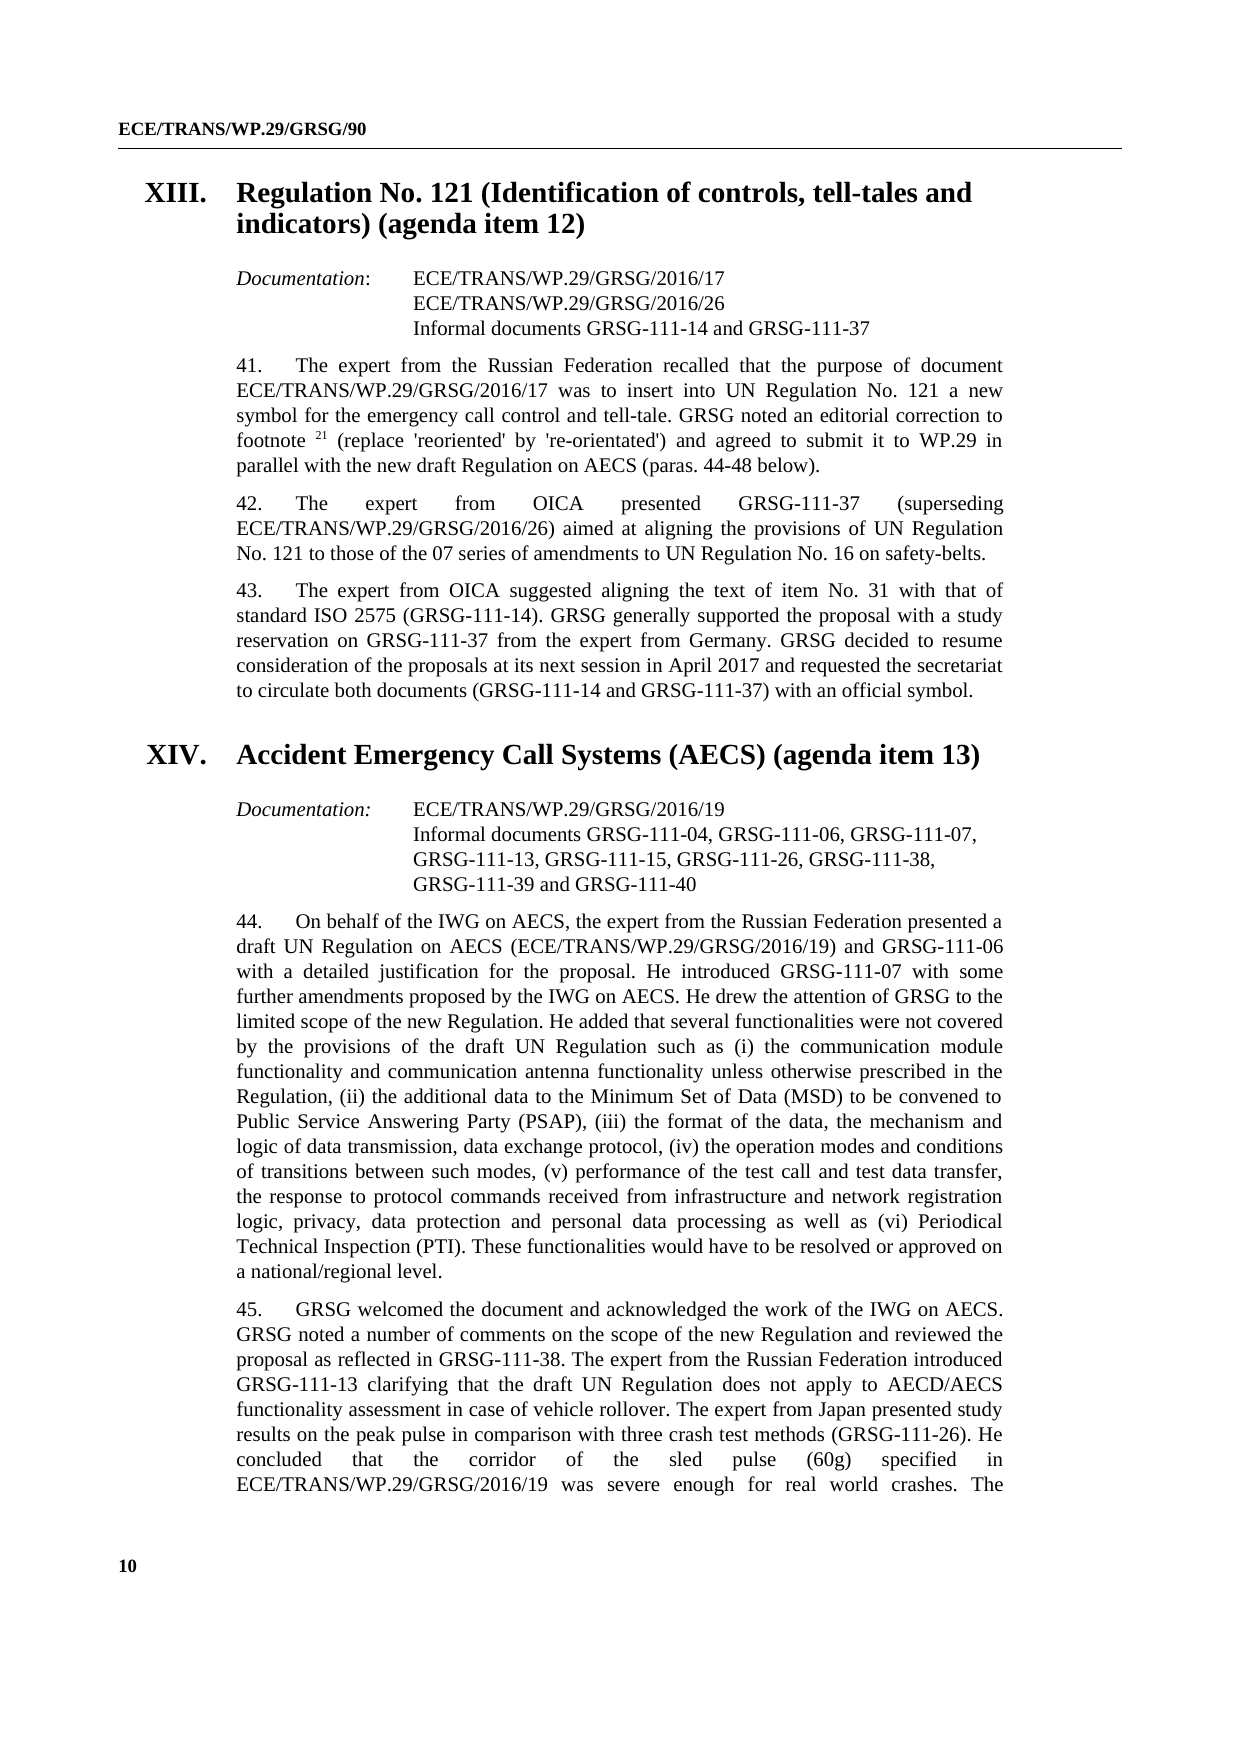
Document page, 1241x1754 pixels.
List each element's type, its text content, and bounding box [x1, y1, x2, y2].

text 42. The expert from OICA presented GRSG-111-37 (superseding ECE/TRANS/WP.29/GRSG/2016/26) aimed at aligning the provisions of UN Regulation No. 121 to those of the 07 series of amendments to UN Regulation No. 16 on safety-belts. [236, 490, 1004, 565]
text 41. The expert from the Russian Federation recalled that the purpose of document ECE/TRANS/WP.29/GRSG/2016/17 was to insert into UN Regulation No. 121 a new symbol for the emergency call control and tell-tale. GRSG noted an editorial correction to footnote 21 (replace 'reoriented' by 're-orientated') and agreed to submit it to WP.29 in parallel with the new draft Regulation on AECS (paras. 44-48 below). [236, 352, 1004, 477]
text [236, 1296, 1004, 1496]
text XIII. Regulation No. 121 (Identification of controls, tell-tales and indicators) (agenda item 12) [118, 177, 1004, 240]
text XIV. Accident Emergency Call Systems (AECS) (agenda item 13) [118, 740, 1004, 771]
text Documentation: ECE/TRANS/WP.29/GRSG/2016/19 Informal documents GRSG-111-04, GRSG-111-06, GRSG-111-07, GRSG-111-13, GRSG-111-15, GRSG-111-26, GRSG-111-38, GRSG-111-39 and GRSG-111-40 [236, 796, 1004, 896]
text 44. On behalf of the IWG on AECS, the expert from the Russian Federation presented a draft UN Regulation on AECS (ECE/TRANS/WP.29/GRSG/2016/19) and GRSG-111-06 with a detailed justification for the proposal. He introduced GRSG-111-07 with some further amendments proposed by the IWG on AECS. He drew the attention of GRSG to the limited scope of the new Regulation. He added that several functionalities were not covered by the provisions of the draft UN Regulation such as (i) the communication module functionality and communication antenna functionality unless otherwise prescribed in the Regulation, (ii) the additional data to the Minimum Set of Data (MSD) to be convened to Public Service Answering Party (PSAP), (iii) the format of the data, the mechanism and logic of data transmission, data exchange protocol, (iv) the operation modes and conditions of transitions between such modes, (v) performance of the test call and test data transfer, the response to protocol commands received from infrastructure and network registration logic, privacy, data protection and personal data processing as well as (vi) Periodical Technical Inspection (PTI). These functionalities would have to be resolved or approved on a national/regional level. [236, 908, 1004, 1283]
text 43. The expert from OICA suggested aligning the text of item No. 31 with that of standard ISO 2575 (GRSG-111-14). GRSG generally supported the proposal with a study reservation on GRSG-111-37 from the expert from Germany. GRSG decided to resume consideration of the proposals at its next session in April 2017 and requested the secretariat to circulate both documents (GRSG-111-14 and GRSG-111-37) with an official symbol. [236, 577, 1004, 702]
text Documentation: ECE/TRANS/WP.29/GRSG/2016/17 ECE/TRANS/WP.29/GRSG/2016/26 Informal documents GRSG-111-14 and GRSG-111-37 [236, 265, 1004, 340]
